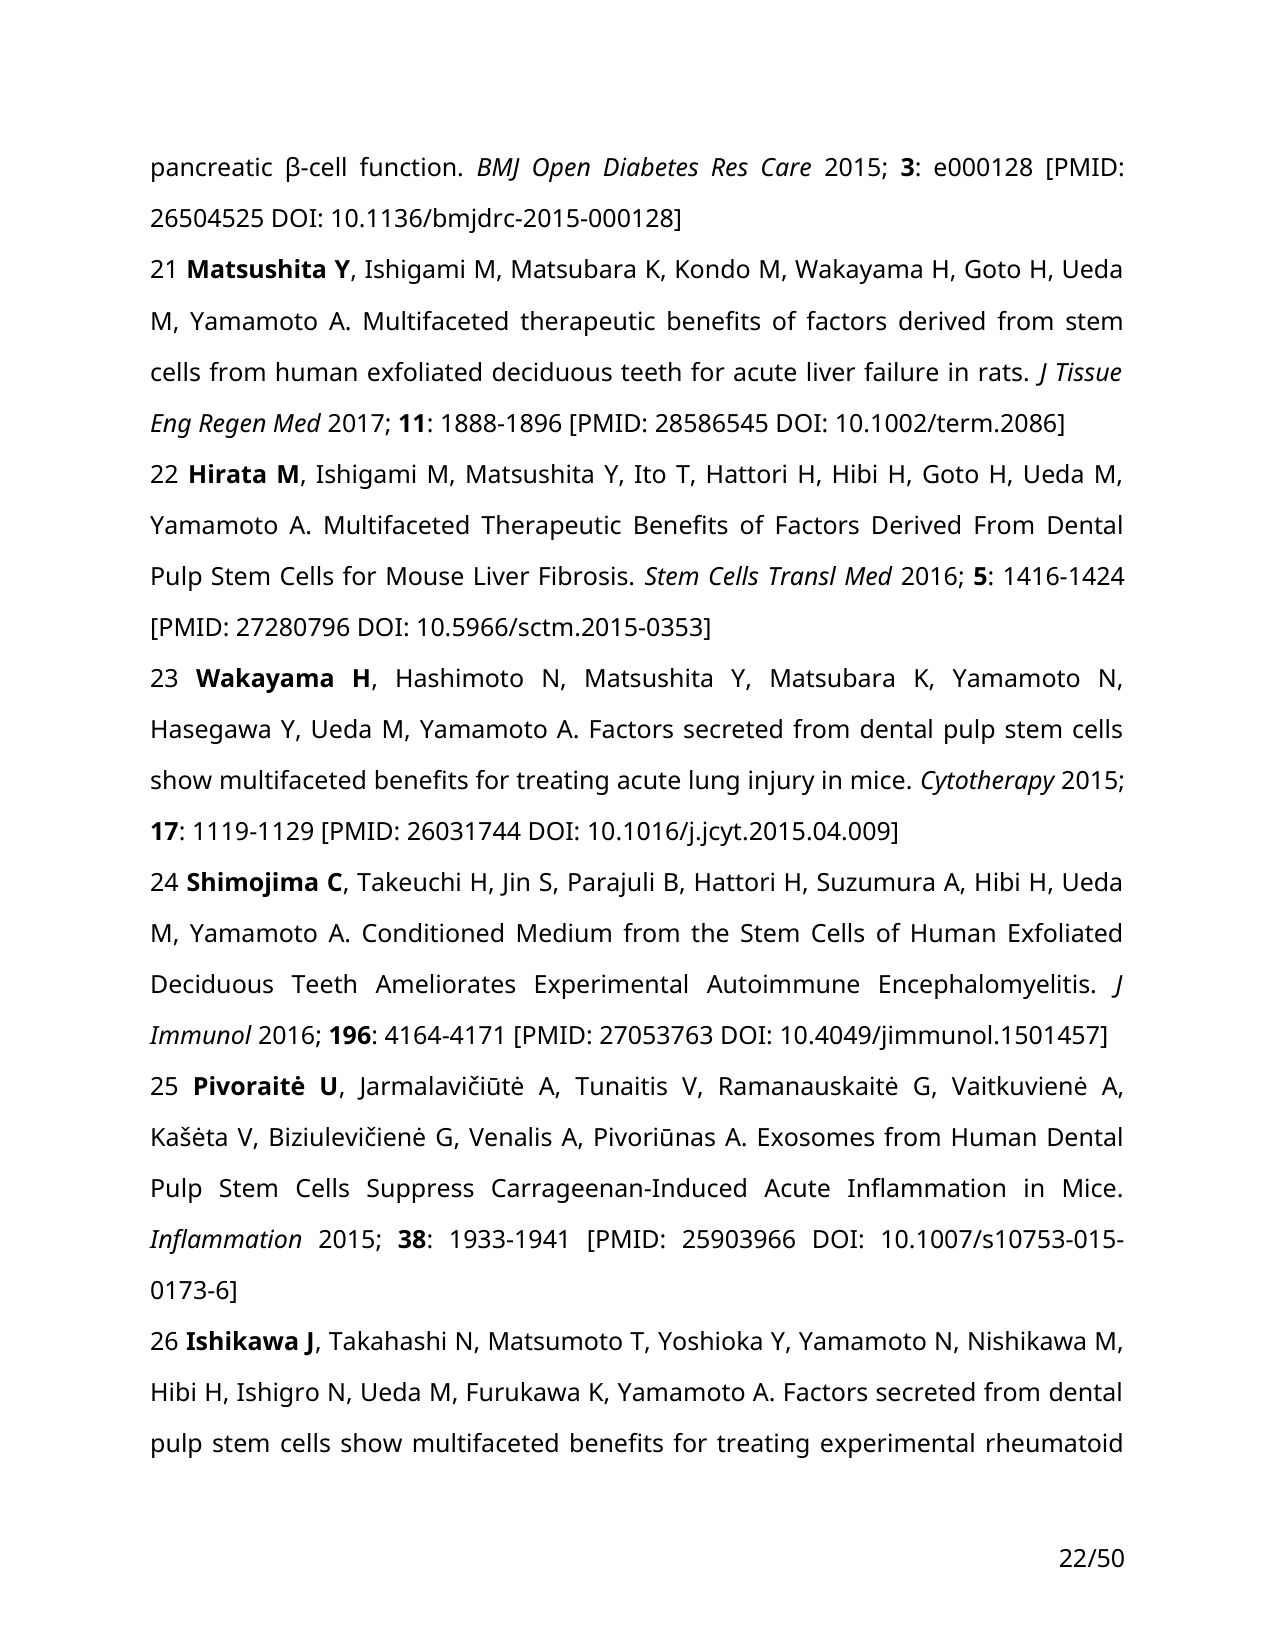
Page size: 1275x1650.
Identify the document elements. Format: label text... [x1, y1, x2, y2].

text 21 Matsushita Y, Ishigami M, Matsubara K, Kondo M, Wakayama H, Goto H, Ueda M, Yamamoto A. Multifaceted therapeutic benefits of factors derived from stem cells from human exfoliated deciduous teeth for acute liver failure in rats. J Tissue Eng Regen Med 2017; 11: 1888-1896 [PMID: 28586545 DOI: 10.1002/term.2086] [150, 252, 1125, 439]
text 22 Hirata M, Ishigami M, Matsushita Y, Ito T, Hattori H, Hibi H, Goto H, Ueda M, Yamamoto A. Multifaceted Therapeutic Benefits of Factors Derived From Dental Pulp Stem Cells for Mouse Liver Fibrosis. Stem Cells Transl Med 2016; 5: 1416-1424 [PMID: 27280796 DOI: 10.5966/sctm.2015-0353] [150, 456, 1125, 643]
text 24 Shimojima C, Takeuchi H, Jin S, Parajuli B, Hattori H, Suzumura A, Hibi H, Ueda M, Yamamoto A. Conditioned Medium from the Stem Cells of Human Exfoliated Deciduous Teeth Ameliorates Experimental Autoimmune Encephalomyelitis. J Immunol 2016; 196: 4164-4171 [PMID: 27053763 DOI: 10.4049/jimmunol.1501457] [150, 864, 1125, 1052]
text 23 Wakayama H, Hashimoto N, Matsushita Y, Matsubara K, Yamamoto N, Hasegawa Y, Ueda M, Yamamoto A. Factors secreted from dental pulp stem cells show multifaceted benefits for treating acute lung injury in mice. Cytotherapy 2015; 17: 1119-1129 [PMID: 26031744 DOI: 10.1016/j.jcyt.2015.04.009] [150, 660, 1125, 848]
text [150, 150, 1125, 235]
text 25 Pivoraitė U, Jarmalavičiūtė A, Tunaitis V, Ramanauskaitė G, Vaitkuvienė A, Kašėta V, Biziulevičienė G, Venalis A, Pivoriūnas A. Exosomes from Human Dental Pulp Stem Cells Suppress Carrageenan-Induced Acute Inflammation in Mice. Inflammation 2015; 38: 1933-1941 [PMID: 25903966 DOI: 10.1007/s10753-015-0173-6] [150, 1069, 1125, 1307]
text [150, 1324, 1125, 1460]
